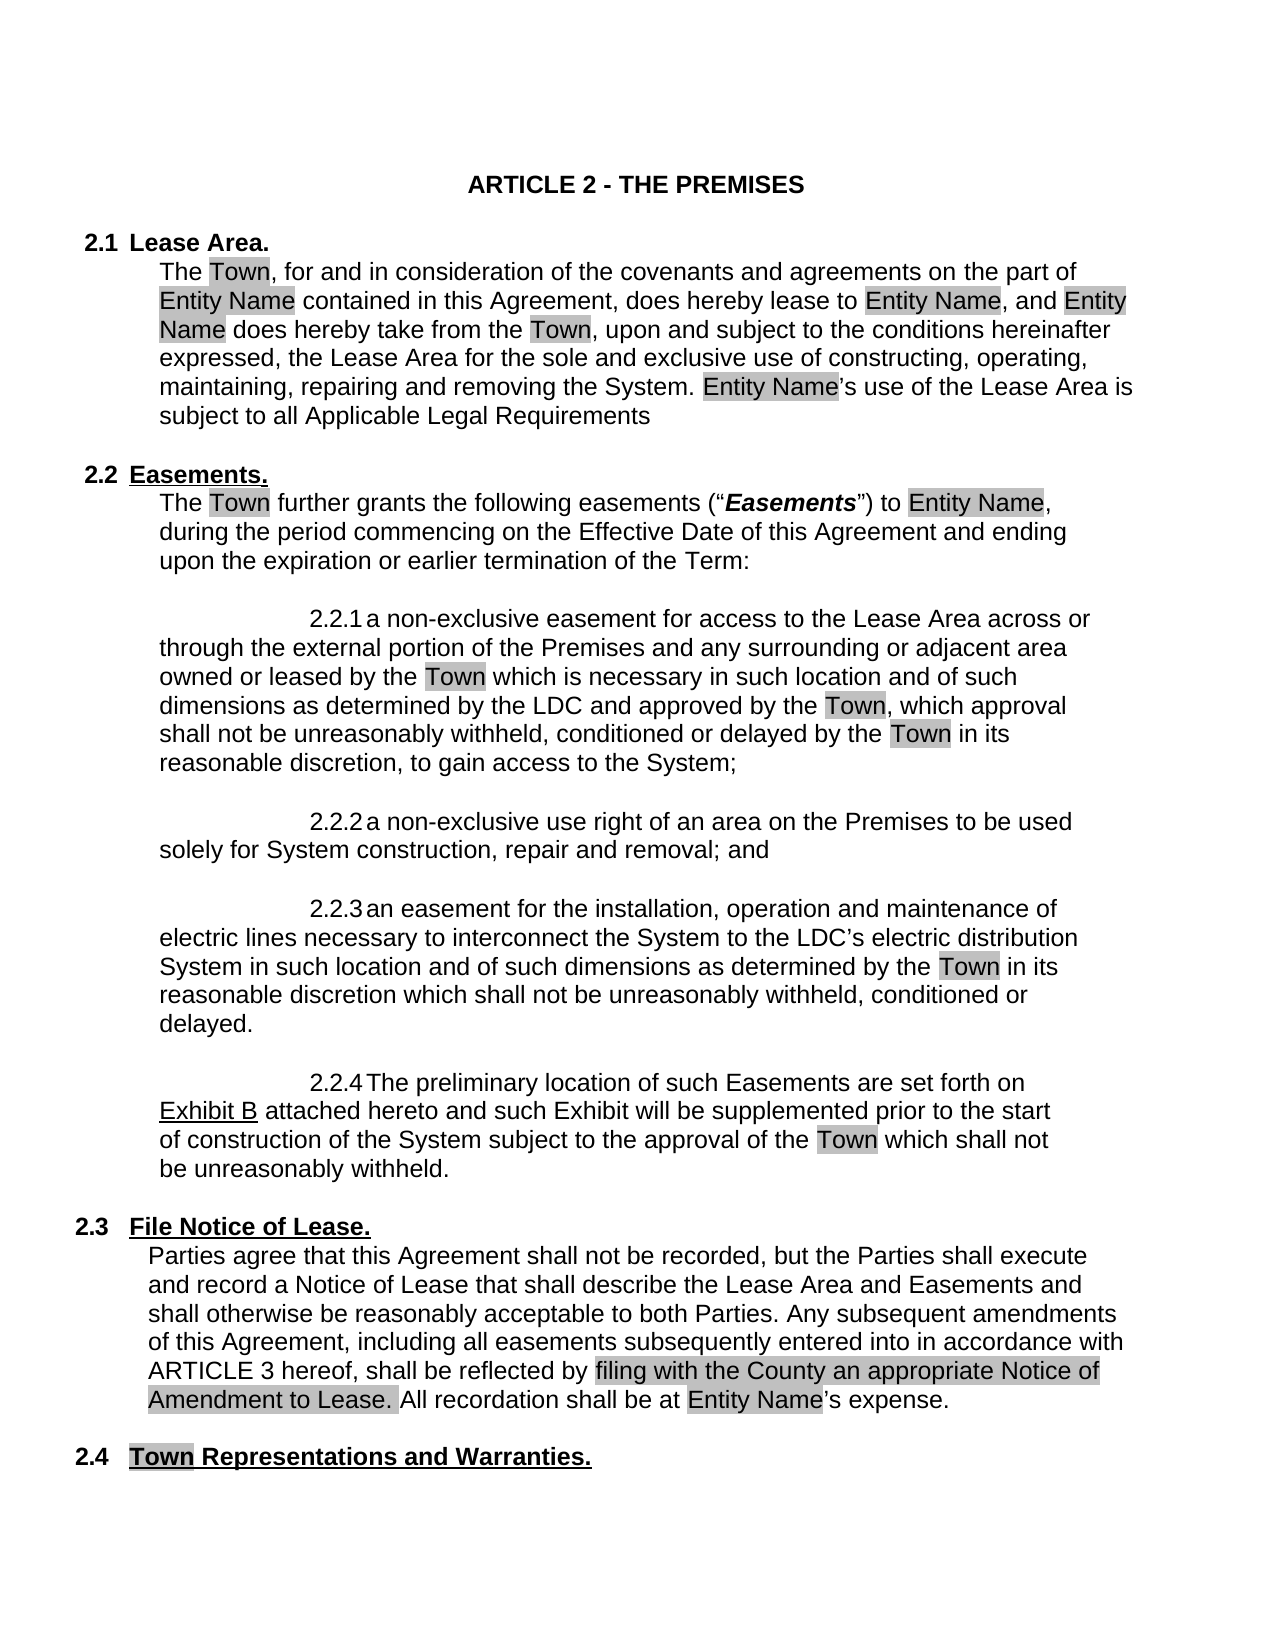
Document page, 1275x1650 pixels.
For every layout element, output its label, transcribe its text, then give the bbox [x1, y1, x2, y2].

list The preliminary location of such Easements are set forth on Exhibit B attached hereto and such Exhibit will be supplemented prior to the start of construction of the System subject to the approval of the Town which shall not be unreasonably withheld. [159, 1067, 1074, 1182]
list The Town further grants the following easements (“Easements”) to Entity Name, during the period commencing on the Effective Date of this Agreement and ending upon the expiration or earlier termination of the Term: [159, 488, 1090, 574]
subtitle File Notice of Lease. [75, 1212, 1062, 1241]
subtitle Easements. [84, 459, 1062, 488]
subtitle Lease Area. [84, 228, 1062, 257]
list an easement for the installation, operation and maintenance of electric lines necessary to interconnect the System to the LDC’s electric distribution System in such location and of such dimensions as determined by the Town in its reasonable discretion which shall not be unreasonably withheld, conditioned or delayed. [159, 894, 1120, 1038]
subtitle Town Representations and Warranties. [75, 1442, 1062, 1471]
list a non-exclusive use right of an area on the Premises to be used solely for System construction, repair and removal; and [159, 807, 1121, 864]
list a non-exclusive easement for access to the Lease Area across or through the external portion of the Premises and any surrounding or adjacent area owned or leased by the Town which is necessary in such location and of such dimensions as determined by the LDC and approved by the Town, which approval shall not be unreasonably withheld, conditioned or delayed by the Town in its reasonable discretion, to gain access to the System; [159, 604, 1111, 777]
text The Town, for and in consideration of the covenants and agreements on the part of Entity Name contained in this Agreement, does hereby lease to Entity Name, and Entity Name does hereby take from the Town, upon and subject to the conditions hereinafter expressed, the Lease Area for the sole and exclusive use of constructing, operating, maintaining, repairing and removing the System. Entity Name’s use of the Lease Area is subject to all Applicable Legal Requirements [159, 257, 1135, 430]
text Parties agree that this Agreement shall not be recorded, but the Parties shall execute and record a Notice of Lease that shall describe the Lease Area and Easements and shall otherwise be reasonably acceptable to both Parties. Any subsequent amendments of this Agreement, including all easements subsequently entered into in accordance with ARTICLE 3 hereof, shall be reflected by filing with the County an appropriate Notice of Amendment to Lease. All recordation shall be at Entity Name’s expense. [148, 1241, 1135, 1414]
subtitle ARTICLE 2 - THE PREMISES [467, 170, 1135, 199]
